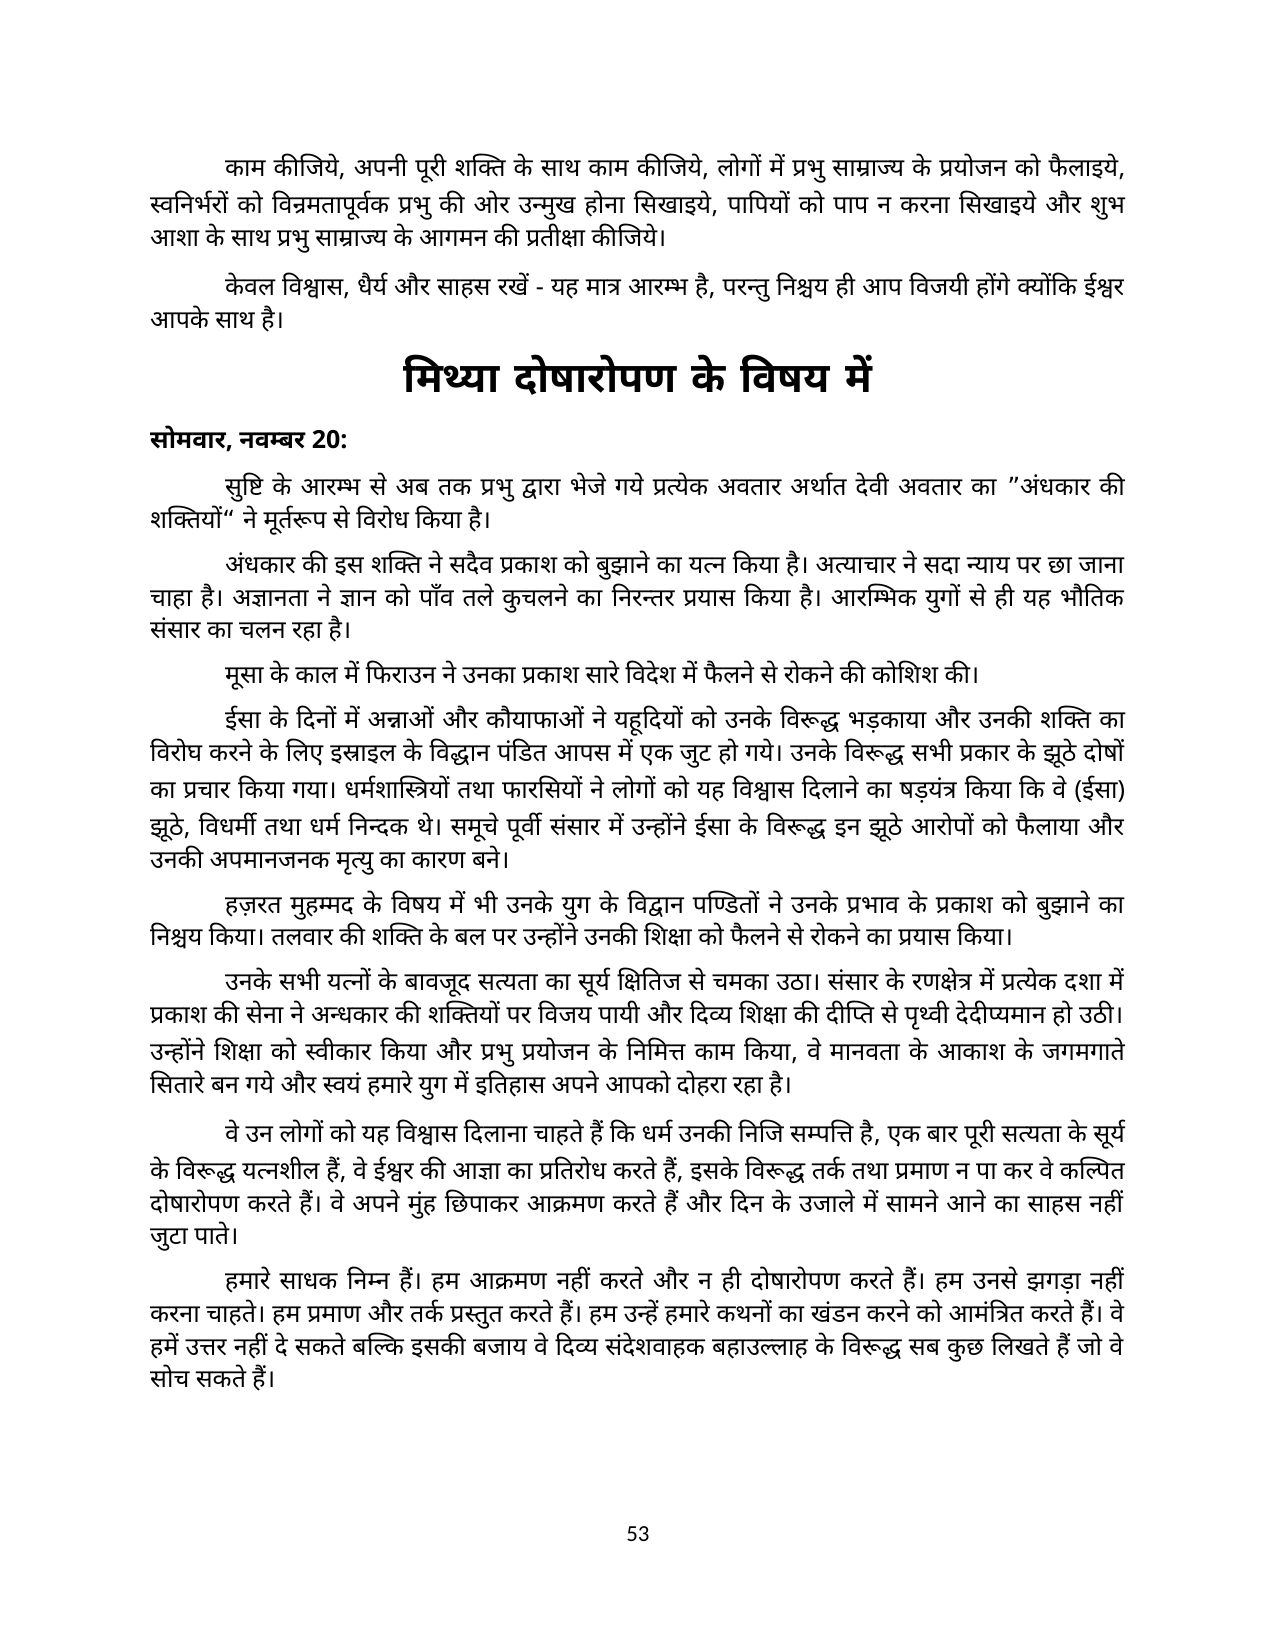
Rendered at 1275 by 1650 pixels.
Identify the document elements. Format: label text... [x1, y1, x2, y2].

text सोमवार, नवम्बर 20: [150, 422, 1125, 459]
text हज़रत मुहम्मद के विषय में भी उनके युग के विद्वान पण्डितों ने उनके प्रभाव के प्रकाश को बुझाने का निश्चय किया। तलवार की शक्ति के बल पर उन्होंने उनकी शिक्षा को फैलने से रोकने का प्रयास किया। [150, 891, 1125, 956]
text मूसा के काल में फिराउन ने उनका प्रकाश सारे विदेश में फैलने से रोकने की कोशिश की। [150, 661, 1125, 694]
text काम कीजिये, अपनी पूरी शक्ति के साथ काम कीजिये, लोगों में प्रभु साम्राज्य के प्रयोजन को फैलाइये, स्वनिर्भरों को विन्रमतापूर्वक प्रभु की ओर उन्मुख होना सिखाइये, पापियों को पाप न करना सिखाइये और शुभ आशा के साथ प्रभु साम्राज्य के आगमन की प्रतीक्षा कीजिये। [150, 150, 1125, 257]
text ईसा के दिनों में अन्नाओं और कौयाफाओं ने यहूदियों को उनके विरूद्ध भड़काया और उनकी शक्ति का विरोघ करने के लिए इस्राइल के विद्धान पंडित आपस में एक जुट हो गये। उनके विरूद्ध सभी प्रकार के झूठे दोषों का प्रचार किया गया। धर्मशास्त्रियों तथा फारसियों ने लोगों को यह विश्वास दिलाने का षड़यंत्र किया कि वे (ईसा) झूठे, विधर्मी तथा धर्म निन्दक थे। समूचे पूर्वी संसार में उन्होंने ईसा के विरूद्ध इन झूठे आरोपों को फैलाया और उनकी अपमानजनक मृत्यु का कारण बने। [150, 706, 1125, 878]
text हमारे साधक निम्न हैं। हम आक्रमण नहीं करते और न ही दोषारोपण करते हैं। हम उनसे झगड़ा नहीं करना चाहते। हम प्रमाण और तर्क प्रस्तुत करते हैं। हम उन्हें हमारे कथनों का खंडन करने को आमंत्रित करते हैं। वे हमें उत्तर नहीं दे सकते बल्कि इसकी बजाय वे दिव्य संदेशवाहक बहाउल्लाह के विरूद्ध सब कुछ लिखते हैं जो वे सोच सकते हैं। [150, 1267, 1125, 1398]
text वे उन लोगों को यह विश्वास दिलाना चाहते हैं कि धर्म उनकी निजि सम्पत्ति है, एक बार पूरी सत्यता के सूर्य के विरूद्ध यत्नशील हैं, वे ईश्वर की आज्ञा का प्रतिरोध करते हैं, इसके विरूद्ध तर्क तथा प्रमाण न पा कर वे कल्पित दोषारोपण करते हैं। वे अपने मुंह छिपाकर आक्रमण करते हैं और दिन के उजाले में सामने आने का साहस नहीं जुटा पाते। [150, 1116, 1125, 1255]
subtitle मिथ्या दोषारोपण के विषय में [150, 355, 1125, 410]
text अंधकार की इस शक्ति ने सदैव प्रकाश को बुझाने का यत्न किया है। अत्याचार ने सदा न्याय पर छा जाना चाहा है। अज्ञानता ने ज्ञान को पाँव तले कुचलने का निरन्तर प्रयास किया है। आरम्भिक युगों से ही यह भौतिक संसार का चलन रहा है। [150, 551, 1125, 649]
text सुष्टि के आरम्भ से अब तक प्रभु द्वारा भेजे गये प्रत्येक अवतार अर्थात देवी अवतार का ”अंधकार की शक्तियों“ ने मूर्तरूप से विरोध किया है। [150, 472, 1125, 538]
text उनके सभी यत्नों के बावजूद सत्यता का सूर्य क्षितिज से चमका उठा। संसार के रणक्षेत्र में प्रत्येक दशा में प्रकाश की सेना ने अन्धकार की शक्तियों पर विजय पायी और दिव्य शिक्षा की दीप्ति से पृथ्वी देदीप्यमान हो उठी। उन्होंने शिक्षा को स्वीकार किया और प्रभु प्रयोजन के निमित्त काम किया, वे मानवता के आकाश के जगमगाते सितारे बन गये और स्वयं हमारे युग में इतिहास अपने आपको दोहरा रहा है। [150, 968, 1125, 1103]
text केवल विश्वास, धैर्य और साहस रखें - यह मात्र आरम्भ है, परन्तु निश्चय ही आप विजयी होंगे क्योंकि ईश्वर आपके साथ है। [150, 269, 1125, 339]
